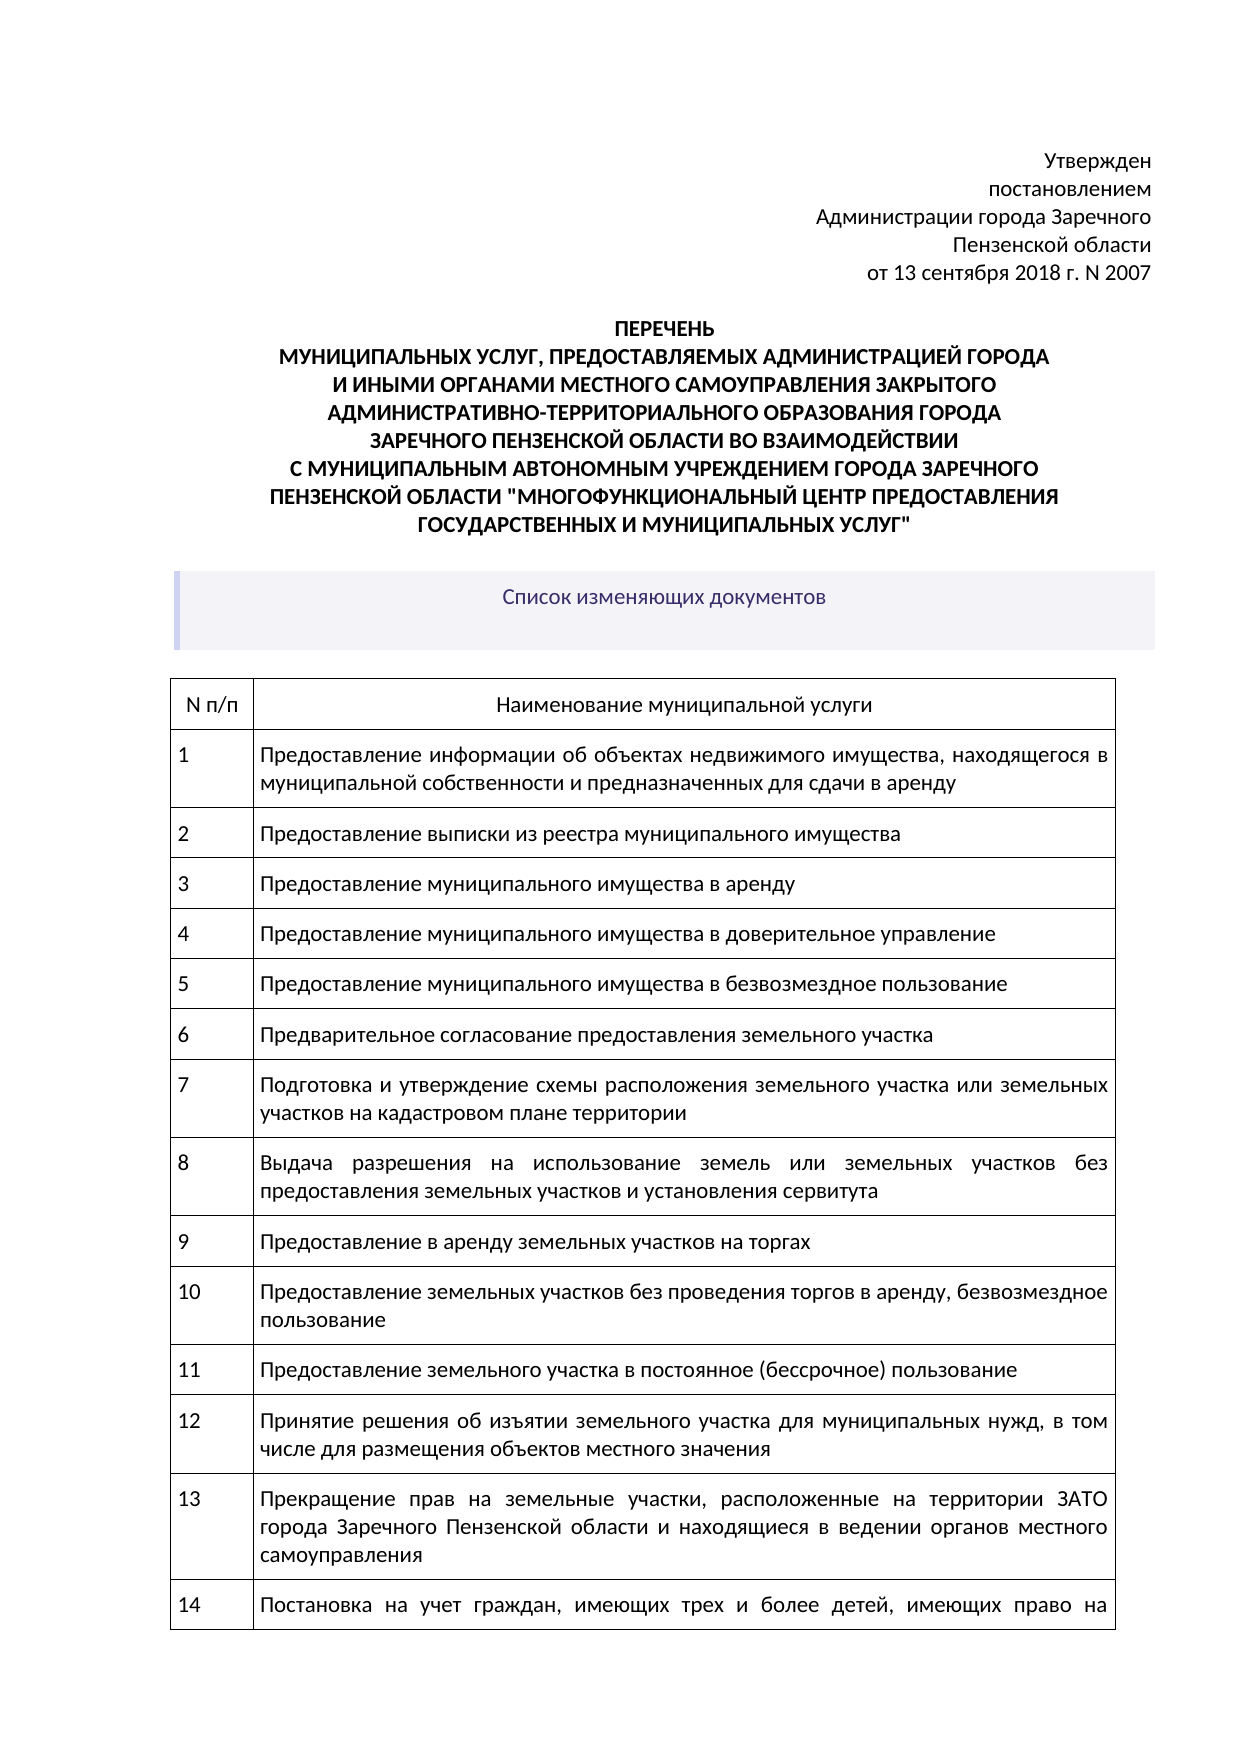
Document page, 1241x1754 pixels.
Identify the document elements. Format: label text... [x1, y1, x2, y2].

table_cell Предоставление в аренду земельных участков на торгах [254, 1216, 1115, 1266]
table_cell Предоставление выписки из реестра муниципального имущества [254, 808, 1115, 857]
table_cell Предоставление муниципального имущества в аренду [254, 858, 1115, 908]
table_header Наименование муниципальной услуги [254, 679, 1115, 729]
table_cell Подготовка и утверждение схемы расположения земельного участка или земельных участков на кадастровом плане территории [254, 1060, 1115, 1137]
title МУНИЦИПАЛЬНЫХ УСЛУГ, ПРЕДОСТАВЛЯЕМЫХ АДМИНИСТРАЦИЕЙ ГОРОДА [177, 342, 1152, 370]
table_cell Предоставление информации об объектах недвижимого имущества, находящегося в муниципальной собственности и предназначенных для сдачи в аренду [254, 730, 1115, 807]
table_cell 8 [171, 1138, 253, 1215]
table_cell 6 [171, 1009, 253, 1058]
table_cell 1 [171, 730, 253, 807]
text от 13 сентября 2018 г. N 2007 [177, 258, 1152, 286]
table_cell Предоставление муниципального имущества в доверительное управление [254, 909, 1115, 958]
text Пензенской области [177, 230, 1152, 258]
title С МУНИЦИПАЛЬНЫМ АВТОНОМНЫМ УЧРЕЖДЕНИЕМ ГОРОДА ЗАРЕЧНОГО [177, 454, 1152, 482]
table_cell Предоставление земельного участка в постоянное (бессрочное) пользование [254, 1345, 1115, 1394]
text Администрации города Заречного [177, 202, 1152, 230]
table_cell 2 [171, 808, 253, 857]
table_cell Предварительное согласование предоставления земельного участка [254, 1009, 1115, 1058]
table_header Список изменяющих документов [180, 571, 1149, 650]
title ПЕНЗЕНСКОЙ ОБЛАСТИ "МНОГОФУНКЦИОНАЛЬНЫЙ ЦЕНТР ПРЕДОСТАВЛЕНИЯ [177, 482, 1152, 510]
table_cell Выдача разрешения на использование земель или земельных участков без предоставления земельных участков и установления сервитута [254, 1138, 1115, 1215]
table_header N п/п [171, 679, 253, 729]
table_cell 14 [171, 1580, 253, 1629]
table_cell Прекращение прав на земельные участки, расположенные на территории ЗАТО города Заречного Пензенской области и находящиеся в ведении органов местного самоуправления [254, 1474, 1115, 1579]
title ПЕРЕЧЕНЬ [177, 314, 1152, 342]
table_cell Предоставление муниципального имущества в безвозмездное пользование [254, 959, 1115, 1008]
table_cell Предоставление земельных участков без проведения торгов в аренду, безвозмездное пользование [254, 1267, 1115, 1344]
table_cell 13 [171, 1474, 253, 1579]
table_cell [254, 1580, 1115, 1629]
title ГОСУДАРСТВЕННЫХ И МУНИЦИПАЛЬНЫХ УСЛУГ" [177, 510, 1152, 538]
text Утвержден [177, 146, 1152, 174]
table_cell Принятие решения об изъятии земельного участка для муниципальных нужд, в том числе для размещения объектов местного значения [254, 1395, 1115, 1472]
table_cell 9 [171, 1216, 253, 1266]
text постановлением [177, 174, 1152, 202]
table_cell 12 [171, 1395, 253, 1472]
table_cell 5 [171, 959, 253, 1008]
table_cell 10 [171, 1267, 253, 1344]
table_cell 11 [171, 1345, 253, 1394]
table_cell 7 [171, 1060, 253, 1137]
title АДМИНИСТРАТИВНО-ТЕРРИТОРИАЛЬНОГО ОБРАЗОВАНИЯ ГОРОДА [177, 398, 1152, 426]
table_cell 3 [171, 858, 253, 908]
title ЗАРЕЧНОГО ПЕНЗЕНСКОЙ ОБЛАСТИ ВО ВЗАИМОДЕЙСТВИИ [177, 426, 1152, 454]
table_cell 4 [171, 909, 253, 958]
title И ИНЫМИ ОРГАНАМИ МЕСТНОГО САМОУПРАВЛЕНИЯ ЗАКРЫТОГО [177, 370, 1152, 398]
